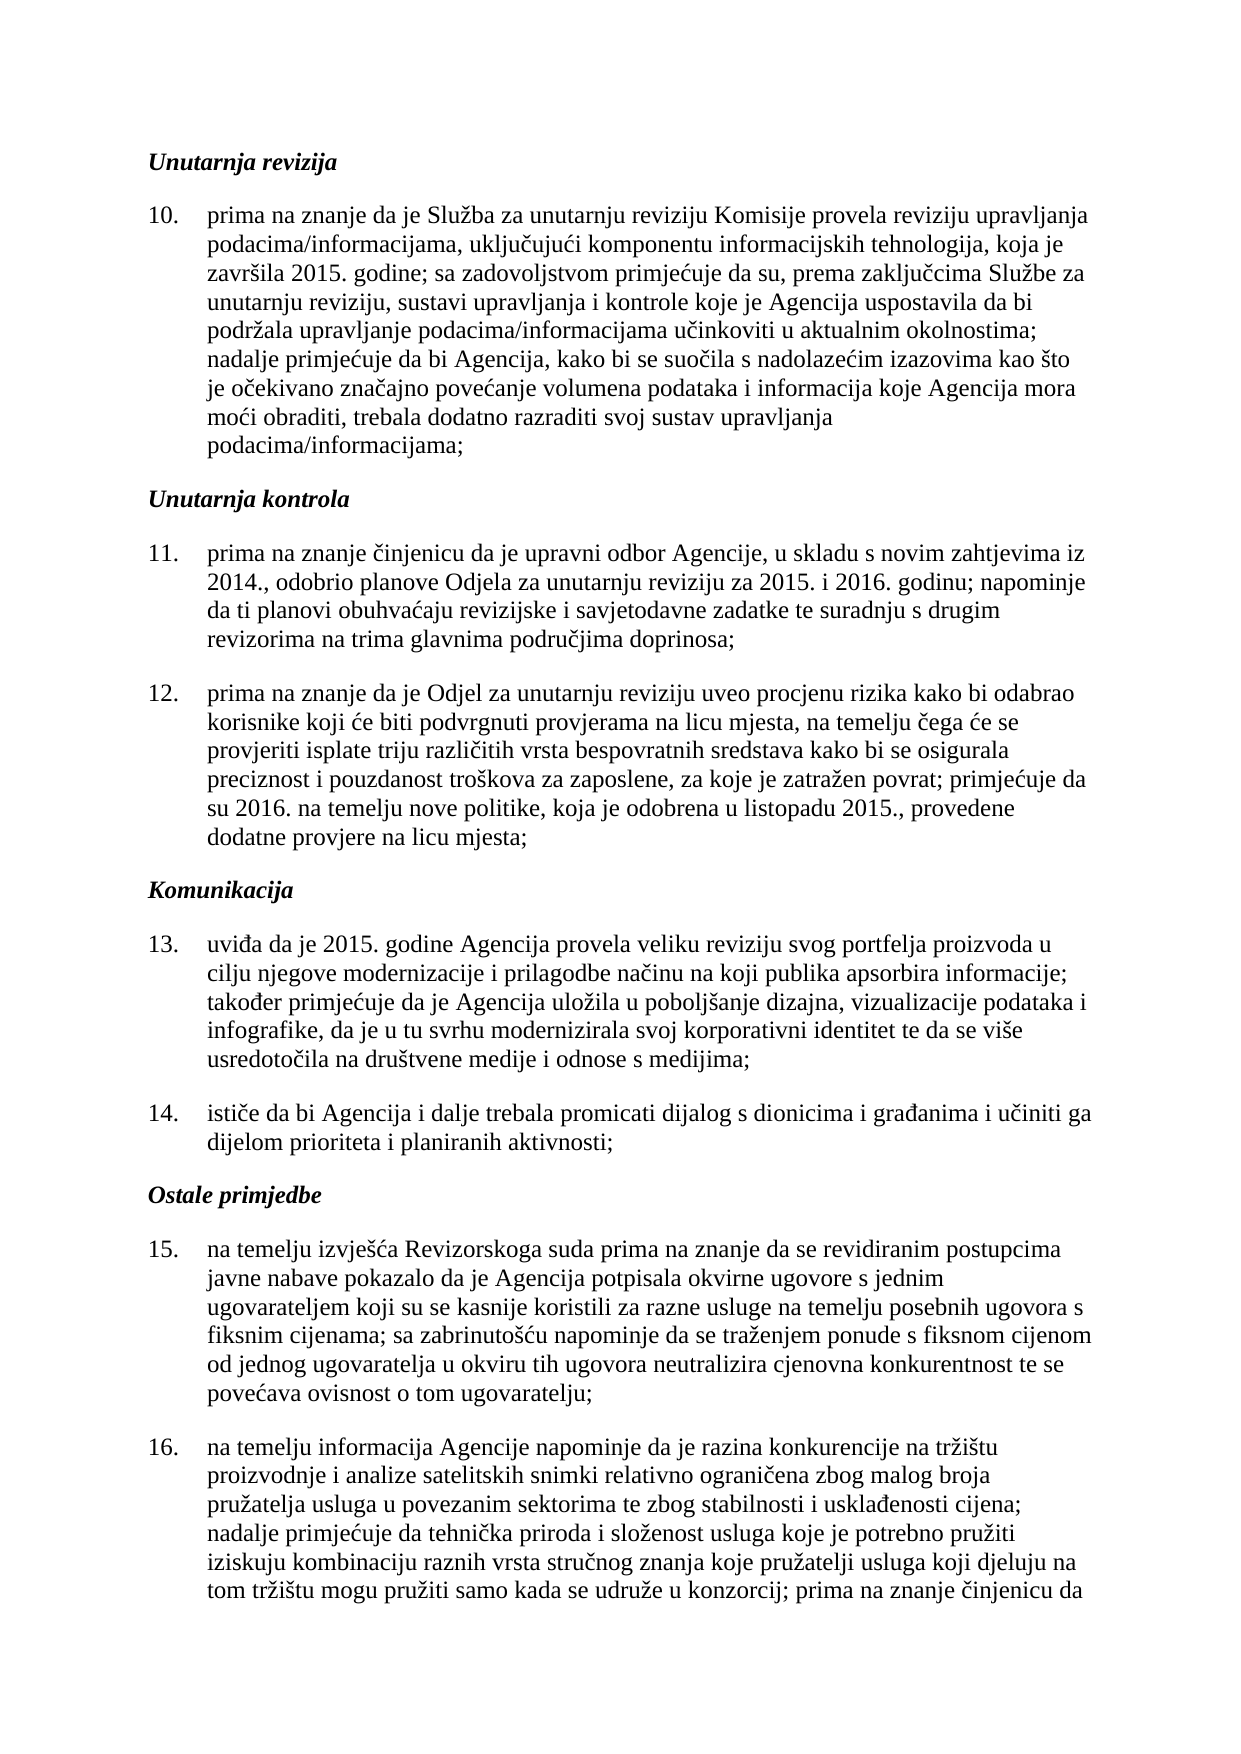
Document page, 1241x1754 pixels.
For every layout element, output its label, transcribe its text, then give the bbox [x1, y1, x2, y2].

text 14. ističe da bi Agencija i dalje trebala promicati dijalog s dionicima i građanima i učiniti ga dijelom prioriteta i planiranih aktivnosti; [148, 1098, 1092, 1156]
text Ostale primjedbe [148, 1181, 1092, 1209]
text Unutarnja kontrola [148, 484, 1092, 513]
text 11. prima na znanje činjenicu da je upravni odbor Agencije, u skladu s novim zahtjevima iz 2014., odobrio planove Odjela za unutarnju reviziju za 2015. i 2016. godinu; napominje da ti planovi obuhvaćaju revizijske i savjetodavne zadatke te suradnju s drugim revizorima na trima glavnima područjima doprinosa; [148, 538, 1092, 653]
text 13. uviđa da je 2015. godine Agencija provela veliku reviziju svog portfelja proizvoda u cilju njegove modernizacije i prilagodbe načinu na koji publika apsorbira informacije; također primjećuje da je Agencija uložila u poboljšanje dizajna, vizualizacije podataka i infografike, da je u tu svrhu modernizirala svoj korporativni identitet te da se više usredotočila na društvene medije i odnose s medijima; [148, 929, 1092, 1073]
text Komunikacija [148, 876, 1092, 904]
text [148, 1432, 1092, 1604]
text 15. na temelju izvješća Revizorskoga suda prima na znanje da se revidiranim postupcima javne nabave pokazalo da je Agencija potpisala okvirne ugovore s jednim ugovarateljem koji su se kasnije koristili za razne usluge na temelju posebnih ugovora s fiksnim cijenama; sa zabrinutošću napominje da se traženjem ponude s fiksnom cijenom od jednog ugovaratelja u okviru tih ugovora neutralizira cjenovna konkurentnost te se povećava ovisnost o tom ugovaratelju; [148, 1234, 1092, 1407]
text 12. prima na znanje da je Odjel za unutarnju reviziju uveo procjenu rizika kako bi odabrao korisnike koji će biti podvrgnuti provjerama na licu mjesta, na temelju čega će se provjeriti isplate triju različitih vrsta bespovratnih sredstava kako bi se osigurala preciznost i pouzdanost troškova za zaposlene, za koje je zatražen povrat; primjećuje da su 2016. na temelju nove politike, koja je odobrena u listopadu 2015., provedene dodatne provjere na licu mjesta; [148, 678, 1092, 851]
text Unutarnja revizija [148, 147, 1092, 176]
text 10. prima na znanje da je Služba za unutarnju reviziju Komisije provela reviziju upravljanja podacima/informacijama, uključujući komponentu informacijskih tehnologija, koja je završila 2015. godine; sa zadovoljstvom primjećuje da su, prema zaključcima Službe za unutarnju reviziju, sustavi upravljanja i kontrole koje je Agencija uspostavila da bi podržala upravljanje podacima/informacijama učinkoviti u aktualnim okolnostima; nadalje primjećuje da bi Agencija, kako bi se suočila s nadolazećim izazovima kao što je očekivano značajno povećanje volumena podataka i informacija koje Agencija mora moći obraditi, trebala dodatno razraditi svoj sustav upravljanja podacima/informacijama; [148, 201, 1092, 459]
